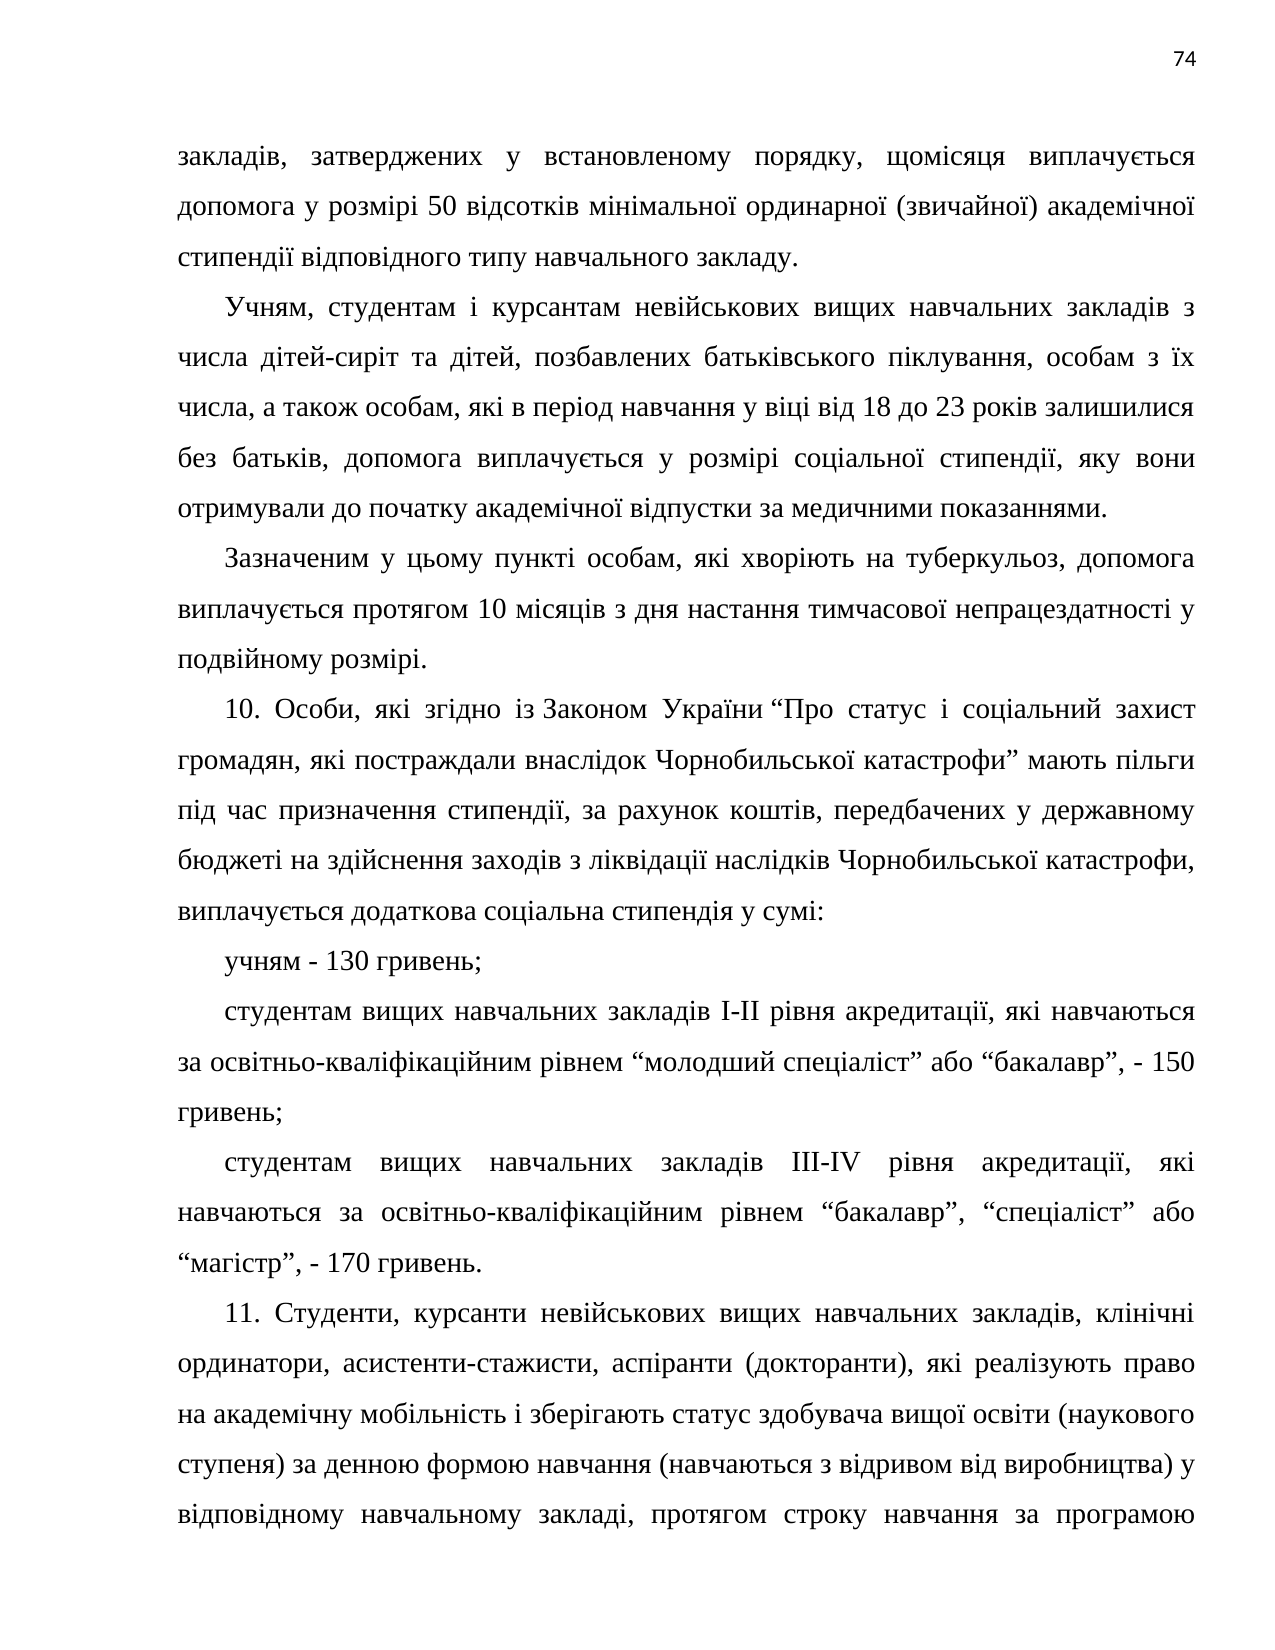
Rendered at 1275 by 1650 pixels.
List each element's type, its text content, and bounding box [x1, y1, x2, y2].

text Зазначеним у цьому пункті особам, які хворіють на туберкульоз, допомога виплачується протягом 10 місяців з дня настання тимчасової непрацездатності у подвійному розмірі. [177, 541, 1196, 675]
text учням - 130 гривень; [177, 943, 1196, 977]
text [177, 138, 1196, 272]
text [177, 1295, 1196, 1530]
text Учням, студентам і курсантам невійськових вищих навчальних закладів з числа дітей-сиріт та дітей, позбавлених батьківського піклування, особам з їх числа, а також особам, які в період навчання у віці від 18 до 23 років залишилися без батьків, допомога виплачується у розмірі соціальної стипендії, яку вони отримували до початку академічної відпустки за медичними показаннями. [177, 289, 1196, 524]
text студентам вищих навчальних закладів III-IV рівня акредитації, які навчаються за освітньо-кваліфікаційним рівнем “бакалавр”, “спеціаліст” або “магістр”, - 170 гривень. [177, 1144, 1196, 1278]
text студентам вищих навчальних закладів I-II рівня акредитації, які навчаються за освітньо-кваліфікаційним рівнем “молодший спеціаліст” або “бакалавр”, - 150 гривень; [177, 993, 1196, 1127]
text 10. Особи, які згідно із Законом України “Про статус і соціальний захист громадян, які постраждали внаслідок Чорнобильської катастрофи” мають пільги під час призначення стипендії, за рахунок коштів, передбачених у державному бюджеті на здійснення заходів з ліквідації наслідків Чорнобильської катастрофи, виплачується додаткова соціальна стипендія у сумі: [177, 691, 1196, 926]
